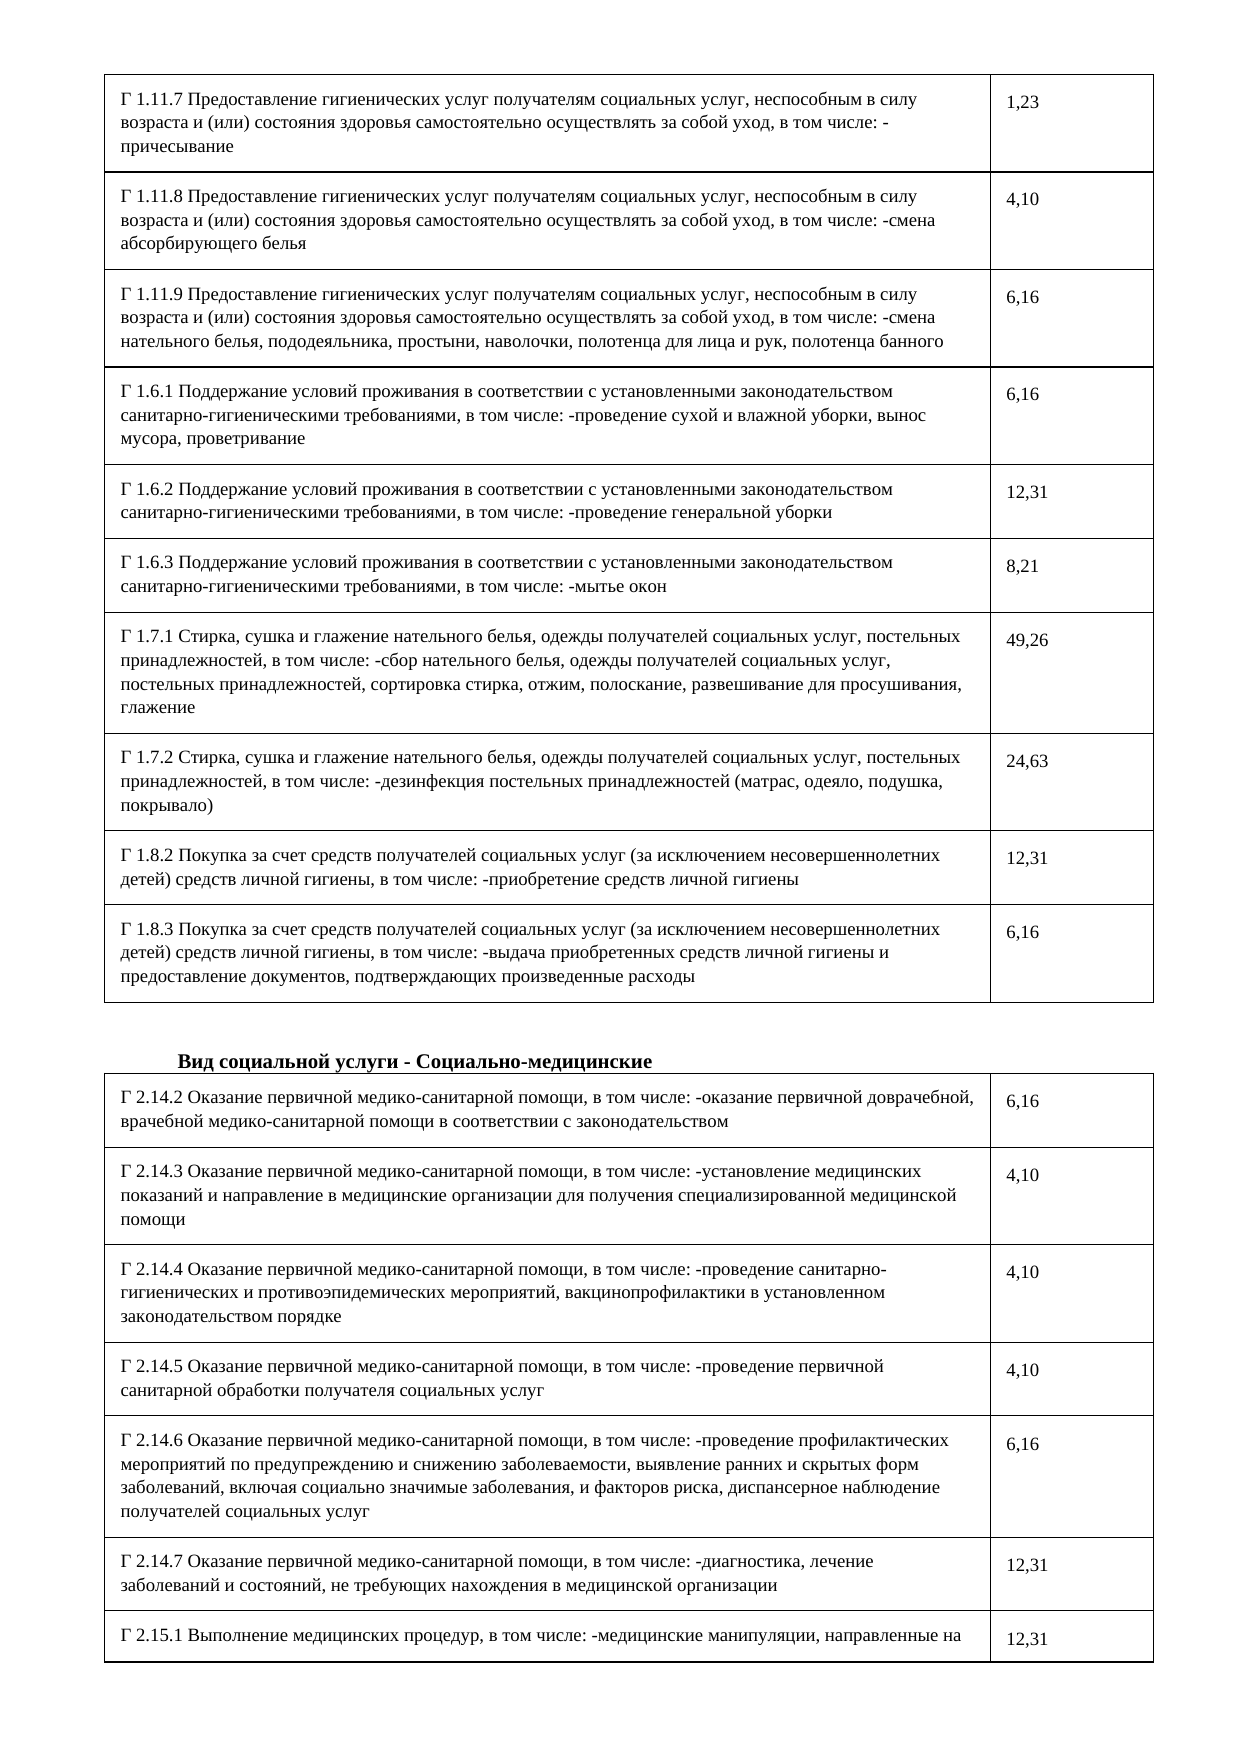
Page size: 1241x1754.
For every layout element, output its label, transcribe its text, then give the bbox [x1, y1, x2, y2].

table_cell Г 1.11.7 Предоставление гигиенических услуг получателям социальных услуг, неспособным в силу возраста и (или) состояния здоровья самостоятельно осуществлять за собой уход, в том числе: -причесывание [105, 75, 990, 171]
table_cell 6,16 [991, 905, 1153, 1002]
table_cell 24,63 [991, 734, 1153, 830]
table_cell 4,10 [991, 173, 1153, 269]
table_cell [105, 1611, 990, 1661]
table_cell Г 1.8.2 Покупка за счет средств получателей социальных услуг (за исключением несовершеннолетних детей) средств личной гигиены, в том числе: -приобретение средств личной гигиены [105, 831, 990, 904]
table_cell 4,10 [991, 1148, 1153, 1244]
table_cell Г 1.7.2 Стирка, сушка и глажение нательного белья, одежды получателей социальных услуг, постельных принадлежностей, в том числе: -дезинфекция постельных принадлежностей (матрас, одеяло, подушка, покрывало) [105, 734, 990, 830]
table_cell 12,31 [991, 1538, 1153, 1610]
table_cell 8,21 [991, 539, 1153, 612]
table_cell Г 2.14.5 Оказание первичной медико-санитарной помощи, в том числе: -проведение первичной санитарной обработки получателя социальных услуг [105, 1343, 990, 1415]
table_header 6,16 [991, 1074, 1153, 1147]
table_cell Г 1.8.3 Покупка за счет средств получателей социальных услуг (за исключением несовершеннолетних детей) средств личной гигиены, в том числе: -выдача приобретенных средств личной гигиены и предоставление документов, подтверждающих произведенные расходы [105, 905, 990, 1002]
table_cell Г 1.11.8 Предоставление гигиенических услуг получателям социальных услуг, неспособным в силу возраста и (или) состояния здоровья самостоятельно осуществлять за собой уход, в том числе: -смена абсорбирующего белья [105, 173, 990, 269]
table_cell Г 1.7.1 Стирка, сушка и глажение нательного белья, одежды получателей социальных услуг, постельных принадлежностей, в том числе: -сбор нательного белья, одежды получателей социальных услуг, постельных принадлежностей, сортировка стирка, отжим, полоскание, развешивание для просушивания, глажение [105, 613, 990, 733]
table_cell 12,31 [991, 831, 1153, 904]
table_header Г 2.14.2 Оказание первичной медико-санитарной помощи, в том числе: -оказание первичной доврачебной, врачебной медико-санитарной помощи в соответствии с законодательством [105, 1074, 990, 1147]
table_cell Г 1.6.2 Поддержание условий проживания в соответствии с установленными законодательством санитарно-гигиеническими требованиями, в том числе: -проведение генеральной уборки [105, 465, 990, 538]
table_cell Г 2.14.7 Оказание первичной медико-санитарной помощи, в том числе: -диагностика, лечение заболеваний и состояний, не требующих нахождения в медицинской организации [105, 1538, 990, 1610]
table_cell 49,26 [991, 613, 1153, 733]
table_cell 12,31 [991, 1611, 1153, 1661]
table_cell 6,16 [991, 368, 1153, 464]
table_cell Г 2.14.3 Оказание первичной медико-санитарной помощи, в том числе: -установление медицинских показаний и направление в медицинские организации для получения специализированной медицинской помощи [105, 1148, 990, 1244]
table_cell Г 2.14.4 Оказание первичной медико-санитарной помощи, в том числе: -проведение санитарно-гигиенических и противоэпидемических мероприятий, вакцинопрофилактики в установленном законодательством порядке [105, 1245, 990, 1342]
table_cell 4,10 [991, 1245, 1153, 1342]
table_cell 4,10 [991, 1343, 1153, 1415]
table_cell 6,16 [991, 1416, 1153, 1537]
table_cell Г 2.14.6 Оказание первичной медико-санитарной помощи, в том числе: -проведение профилактических мероприятий по предупреждению и снижению заболеваемости, выявление ранних и скрытых форм заболеваний, включая социально значимые заболевания, и факторов риска, диспансерное наблюдение получателей социальных услуг [105, 1416, 990, 1537]
text Вид социальной услуги - Социально-медицинские [177, 1049, 1152, 1073]
table_cell 12,31 [991, 465, 1153, 538]
table_cell 6,16 [991, 270, 1153, 366]
table_cell Г 1.6.1 Поддержание условий проживания в соответствии с установленными законодательством санитарно-гигиеническими требованиями, в том числе: -проведение сухой и влажной уборки, вынос мусора, проветривание [105, 368, 990, 464]
table_cell Г 1.11.9 Предоставление гигиенических услуг получателям социальных услуг, неспособным в силу возраста и (или) состояния здоровья самостоятельно осуществлять за собой уход, в том числе: -смена нательного белья, пододеяльника, простыни, наволочки, полотенца для лица и рук, полотенца банного [105, 270, 990, 366]
table_cell 1,23 [991, 75, 1153, 171]
table_cell Г 1.6.3 Поддержание условий проживания в соответствии с установленными законодательством санитарно-гигиеническими требованиями, в том числе: -мытье окон [105, 539, 990, 612]
